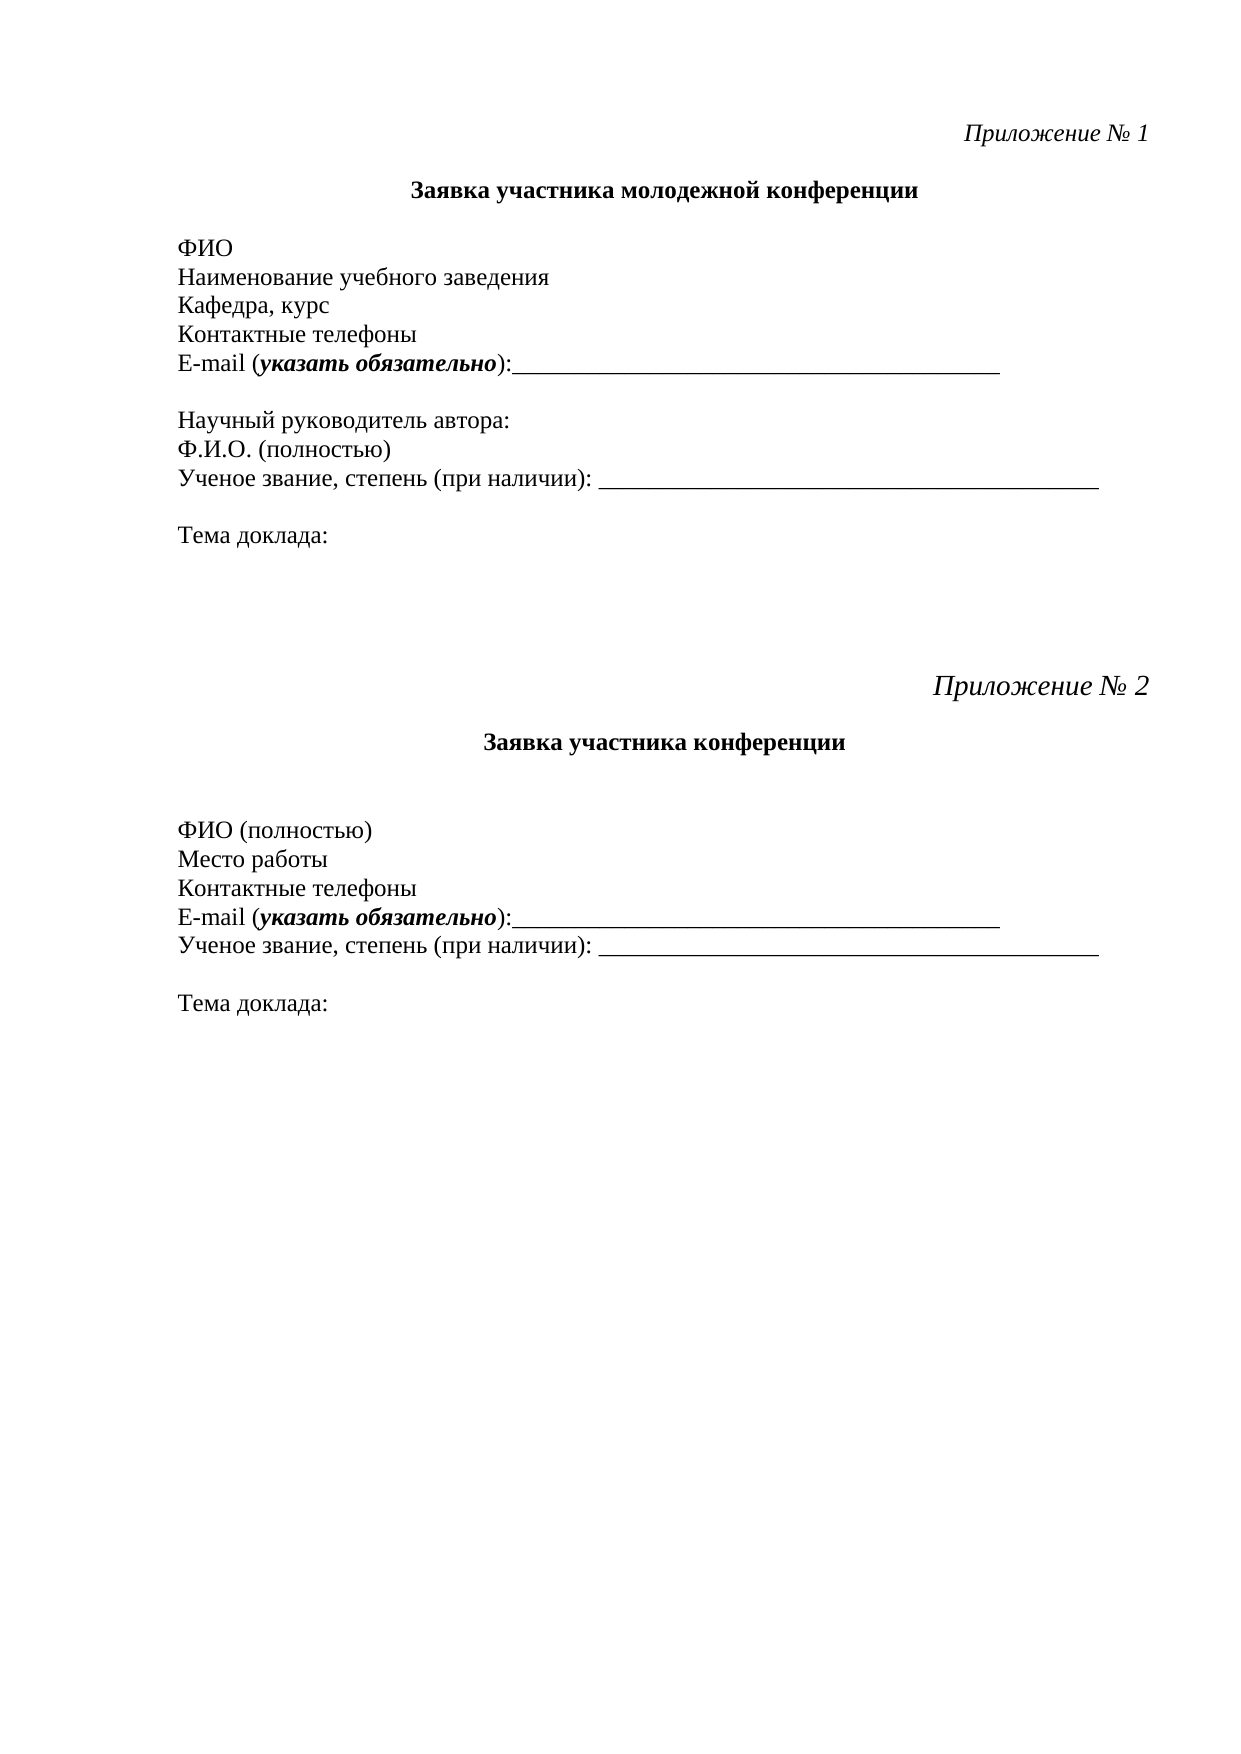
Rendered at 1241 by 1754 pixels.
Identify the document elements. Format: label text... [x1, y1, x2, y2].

text Заявка участника конференции [177, 727, 1152, 756]
text Ученое звание, степень (при наличии): ________________________________________ [177, 463, 1152, 492]
text Контактные телефоны [177, 873, 1152, 902]
text Научный руководитель автора: [177, 406, 1152, 434]
text E-mail (указать обязательно):_______________________________________ [177, 902, 1152, 931]
text ФИО [177, 233, 1152, 262]
text Ученое звание, степень (при наличии): ________________________________________ [177, 931, 1152, 959]
text Тема доклада: [177, 988, 1152, 1017]
text E-mail (указать обязательно):_______________________________________ [177, 348, 1152, 377]
text Заявка участника молодежной конференции [177, 176, 1152, 204]
text Наименование учебного заведения [177, 262, 1152, 291]
text Приложение № 2 [177, 668, 1152, 702]
text Место работы [177, 844, 1152, 873]
text Кафедра, курс [177, 291, 1152, 319]
text Приложение № 1 [177, 118, 1152, 147]
text Ф.И.О. (полностью) [177, 434, 1152, 463]
text Тема доклада: [177, 521, 1152, 549]
text ФИО (полностью) [177, 816, 1152, 844]
text Контактные телефоны [177, 319, 1152, 348]
